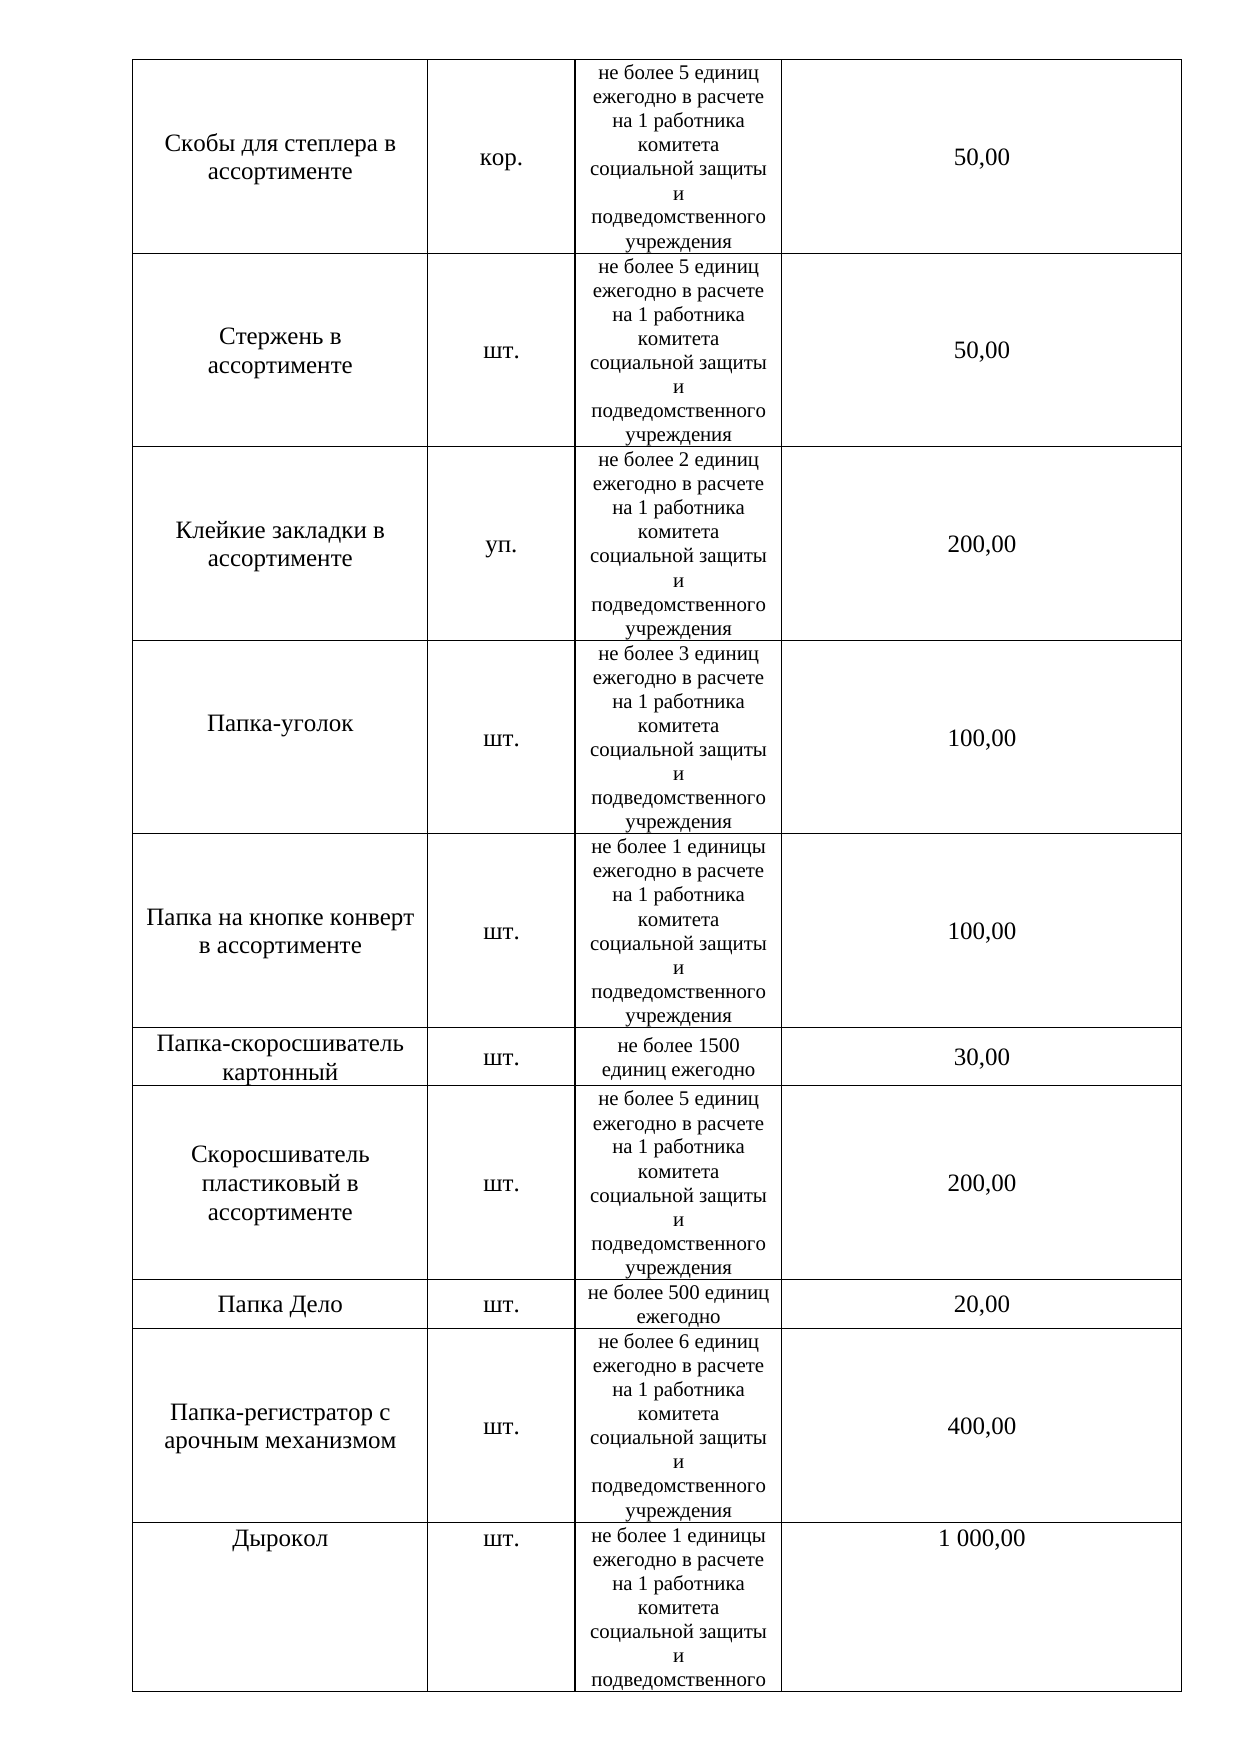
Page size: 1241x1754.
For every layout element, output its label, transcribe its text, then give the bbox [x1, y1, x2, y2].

table_cell не более 1 единицы ежегодно в расчете на 1 работника комитета социальной защиты и подведомственного учреждения [576, 834, 781, 1027]
table_cell не более 5 единиц ежегодно в расчете на 1 работника комитета социальной защиты и подведомственного учреждения [576, 60, 781, 253]
table_cell 200,00 [782, 447, 1181, 640]
table_cell не более 1500 единиц ежегодно [576, 1028, 781, 1085]
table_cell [576, 1523, 781, 1691]
table_cell не более 6 единиц ежегодно в расчете на 1 работника комитета социальной защиты и подведомственного учреждения [576, 1329, 781, 1522]
table_cell шт. [428, 1280, 574, 1328]
table_cell не более 5 единиц ежегодно в расчете на 1 работника комитета социальной защиты и подведомственного учреждения [576, 254, 781, 446]
table_cell не более 5 единиц ежегодно в расчете на 1 работника комитета социальной защиты и подведомственного учреждения [576, 1086, 781, 1279]
table_cell Папка-регистратор с арочным механизмом [133, 1329, 427, 1522]
table_cell Папка Дело [133, 1280, 427, 1328]
table_cell 50,00 [782, 60, 1181, 253]
table_cell не более 2 единиц ежегодно в расчете на 1 работника комитета социальной защиты и подведомственного учреждения [576, 447, 781, 640]
table_cell шт. [428, 1523, 574, 1691]
table_cell не более 500 единиц ежегодно [576, 1280, 781, 1328]
table_cell кор. [428, 60, 574, 253]
table_cell уп. [428, 447, 574, 640]
table_cell 100,00 [782, 641, 1181, 833]
table_cell Папка на кнопке конверт в ассортименте [133, 834, 427, 1027]
table_cell 20,00 [782, 1280, 1181, 1328]
table_cell Клейкие закладки в ассортименте [133, 447, 427, 640]
table_cell шт. [428, 1086, 574, 1279]
table_cell шт. [428, 641, 574, 833]
table_cell шт. [428, 834, 574, 1027]
table_cell шт. [428, 254, 574, 446]
table_cell Папка-скоросшиватель картонный [133, 1028, 427, 1085]
table_cell шт. [428, 1329, 574, 1522]
table_cell 1 000,00 [782, 1523, 1181, 1691]
table_cell 100,00 [782, 834, 1181, 1027]
table_cell Дырокол [133, 1523, 427, 1691]
table_cell Скобы для степлера в ассортименте [133, 60, 427, 253]
table_cell 30,00 [782, 1028, 1181, 1085]
table_cell Скоросшиватель пластиковый в ассортименте [133, 1086, 427, 1279]
table_cell 50,00 [782, 254, 1181, 446]
table_cell Папка-уголок [133, 641, 427, 833]
table_cell не более 3 единиц ежегодно в расчете на 1 работника комитета социальной защиты и подведомственного учреждения [576, 641, 781, 833]
table_cell Стержень в ассортименте [133, 254, 427, 446]
table_cell 200,00 [782, 1086, 1181, 1279]
table_cell шт. [428, 1028, 574, 1085]
table_cell 400,00 [782, 1329, 1181, 1522]
